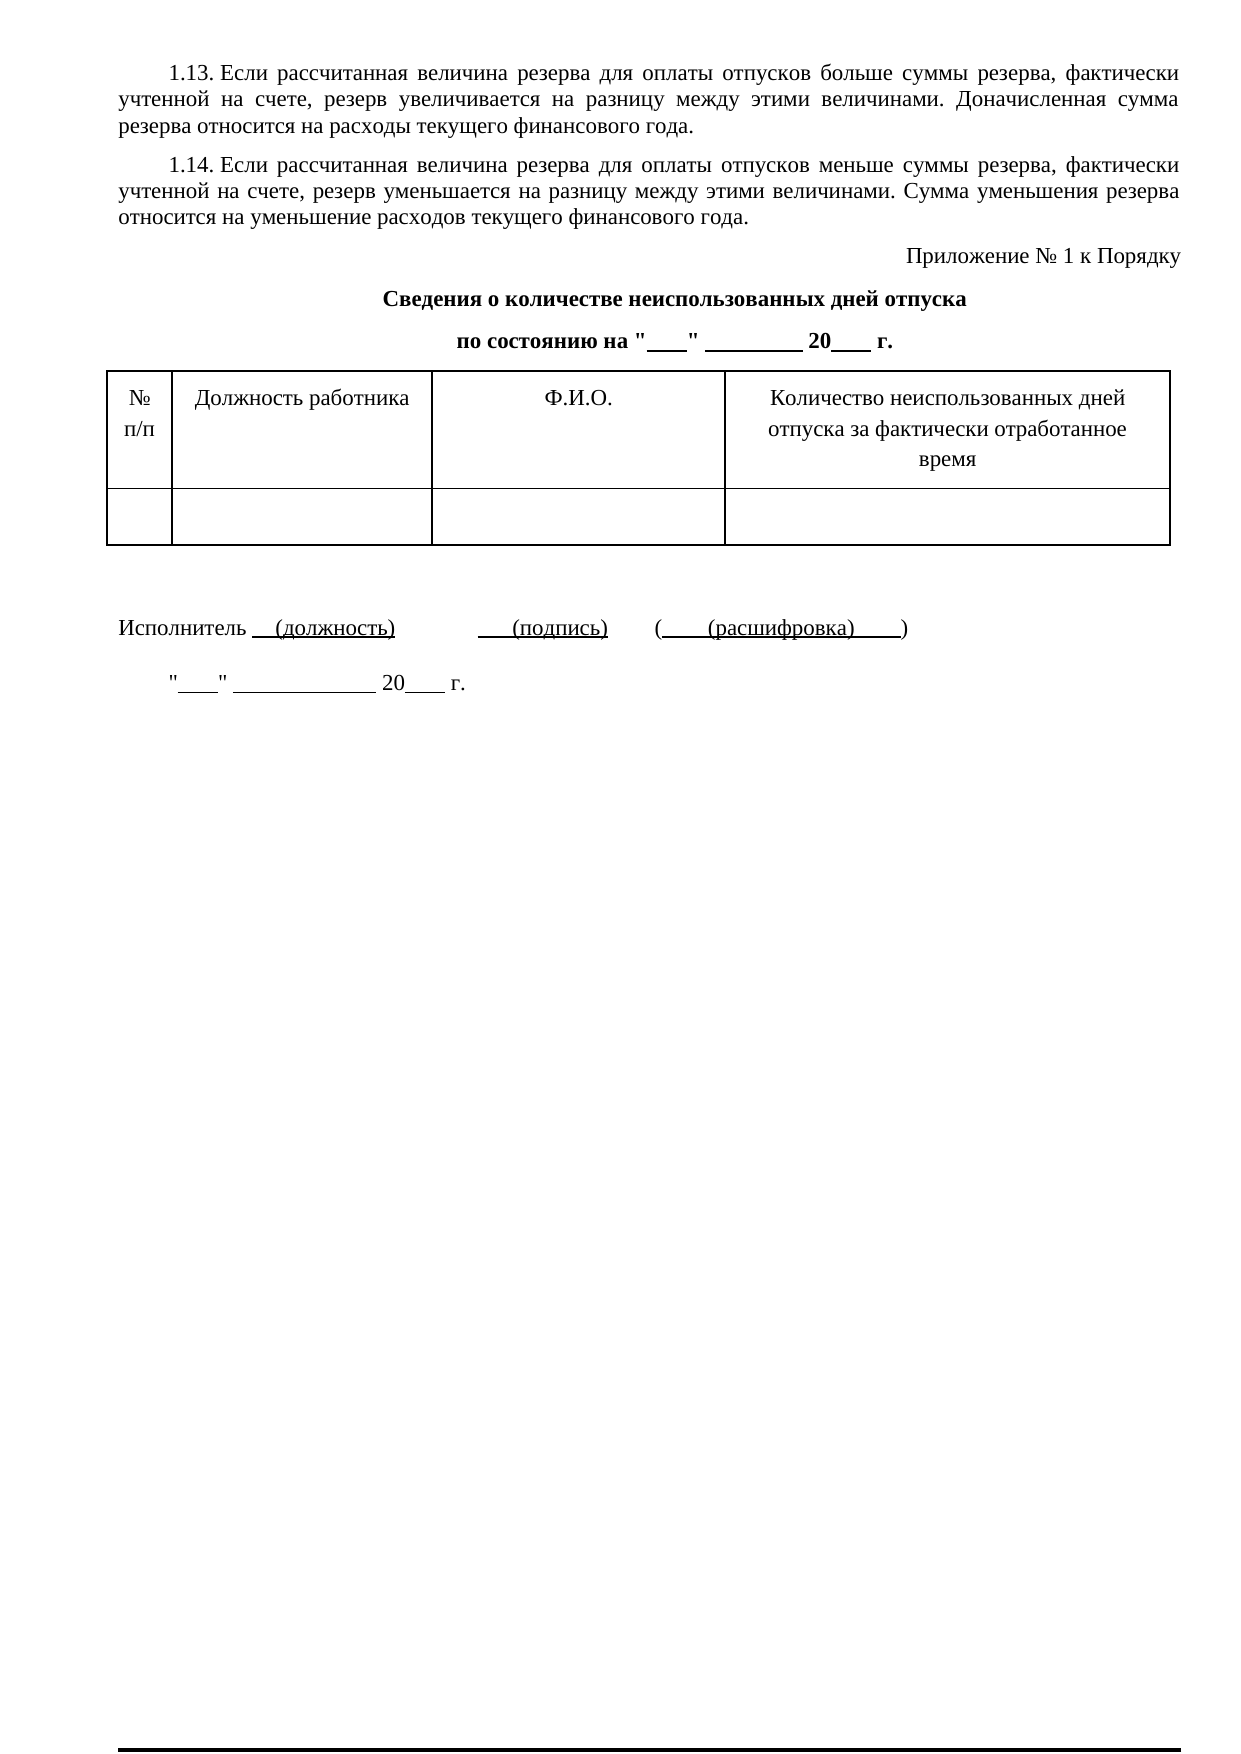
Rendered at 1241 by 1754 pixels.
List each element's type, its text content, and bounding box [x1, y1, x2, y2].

table_header Должность работника [173, 372, 431, 487]
table_header ( (расшифровка) ) [638, 601, 924, 656]
text по состоянию на " " 20 г. [118, 328, 1181, 354]
table_header Количество неиспользованных дней отпуска за фактически отработанное время [726, 372, 1169, 487]
list Если рассчитанная величина резерва для оплаты отпусков больше суммы резерва, фактически учтенной на счете, резерв увеличивается на разницу между этими величинами. Доначисленная сумма резерва относится на расходы текущего финансового года. [118, 59, 1181, 138]
table_cell [726, 489, 1169, 544]
table_header № п/п [108, 372, 171, 487]
table_header Исполнитель (должность) [107, 601, 447, 656]
list Если рассчитанная величина резерва для оплаты отпусков меньше суммы резерва, фактически учтенной на счете, резерв уменьшается на разницу между этими величинами. Сумма уменьшения резерва относится на уменьшение расходов текущего финансового года. [118, 151, 1181, 230]
table_cell [173, 489, 431, 544]
text " " 20 г. [118, 669, 1181, 695]
text Приложение № 1 к Порядку [118, 242, 1181, 268]
table_cell [433, 489, 724, 544]
table_header Ф.И.О. [433, 372, 724, 487]
table_header (подпись) [448, 601, 638, 656]
table_cell [108, 489, 171, 544]
text Сведения о количестве неиспользованных дней отпуска [118, 285, 1181, 311]
